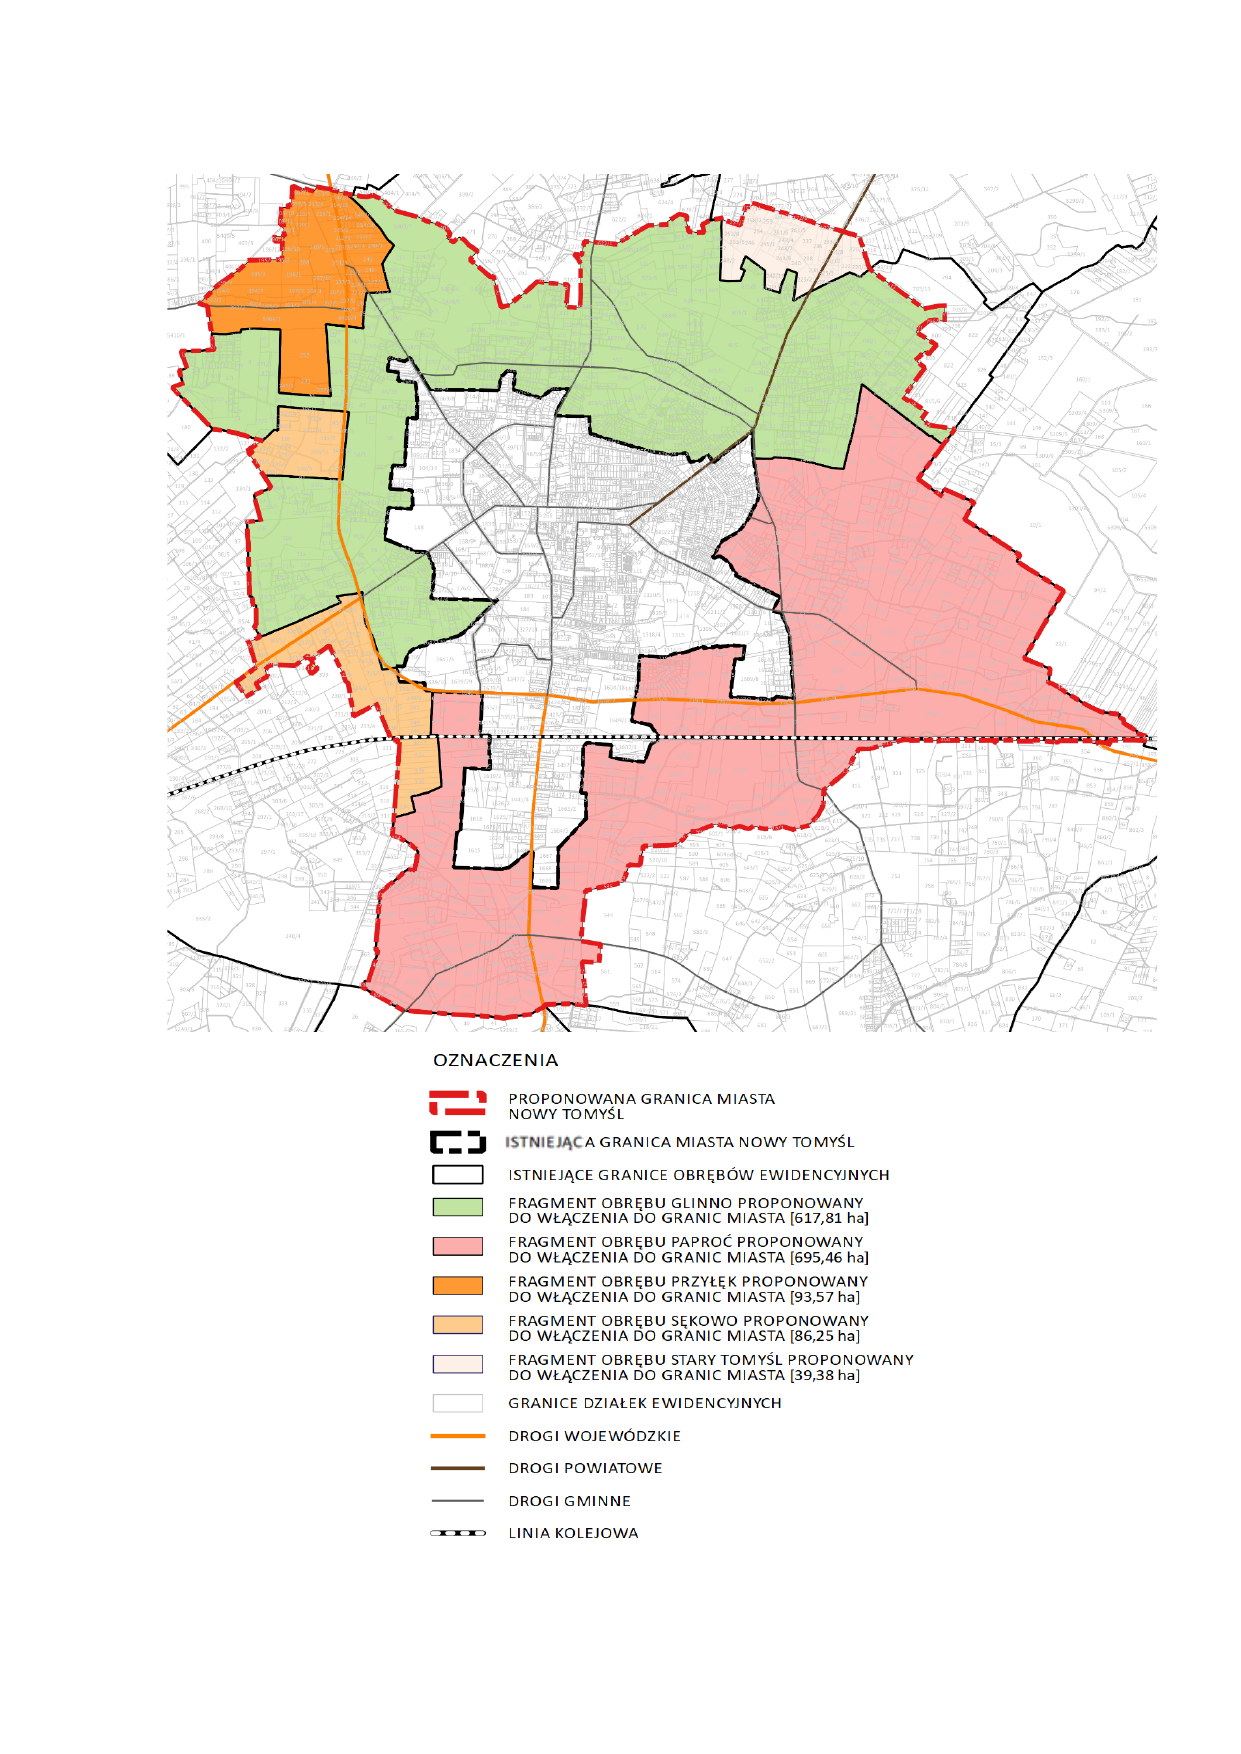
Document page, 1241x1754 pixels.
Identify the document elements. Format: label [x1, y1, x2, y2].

picture [167, 174, 1158, 1032]
picture [411, 1040, 925, 1548]
